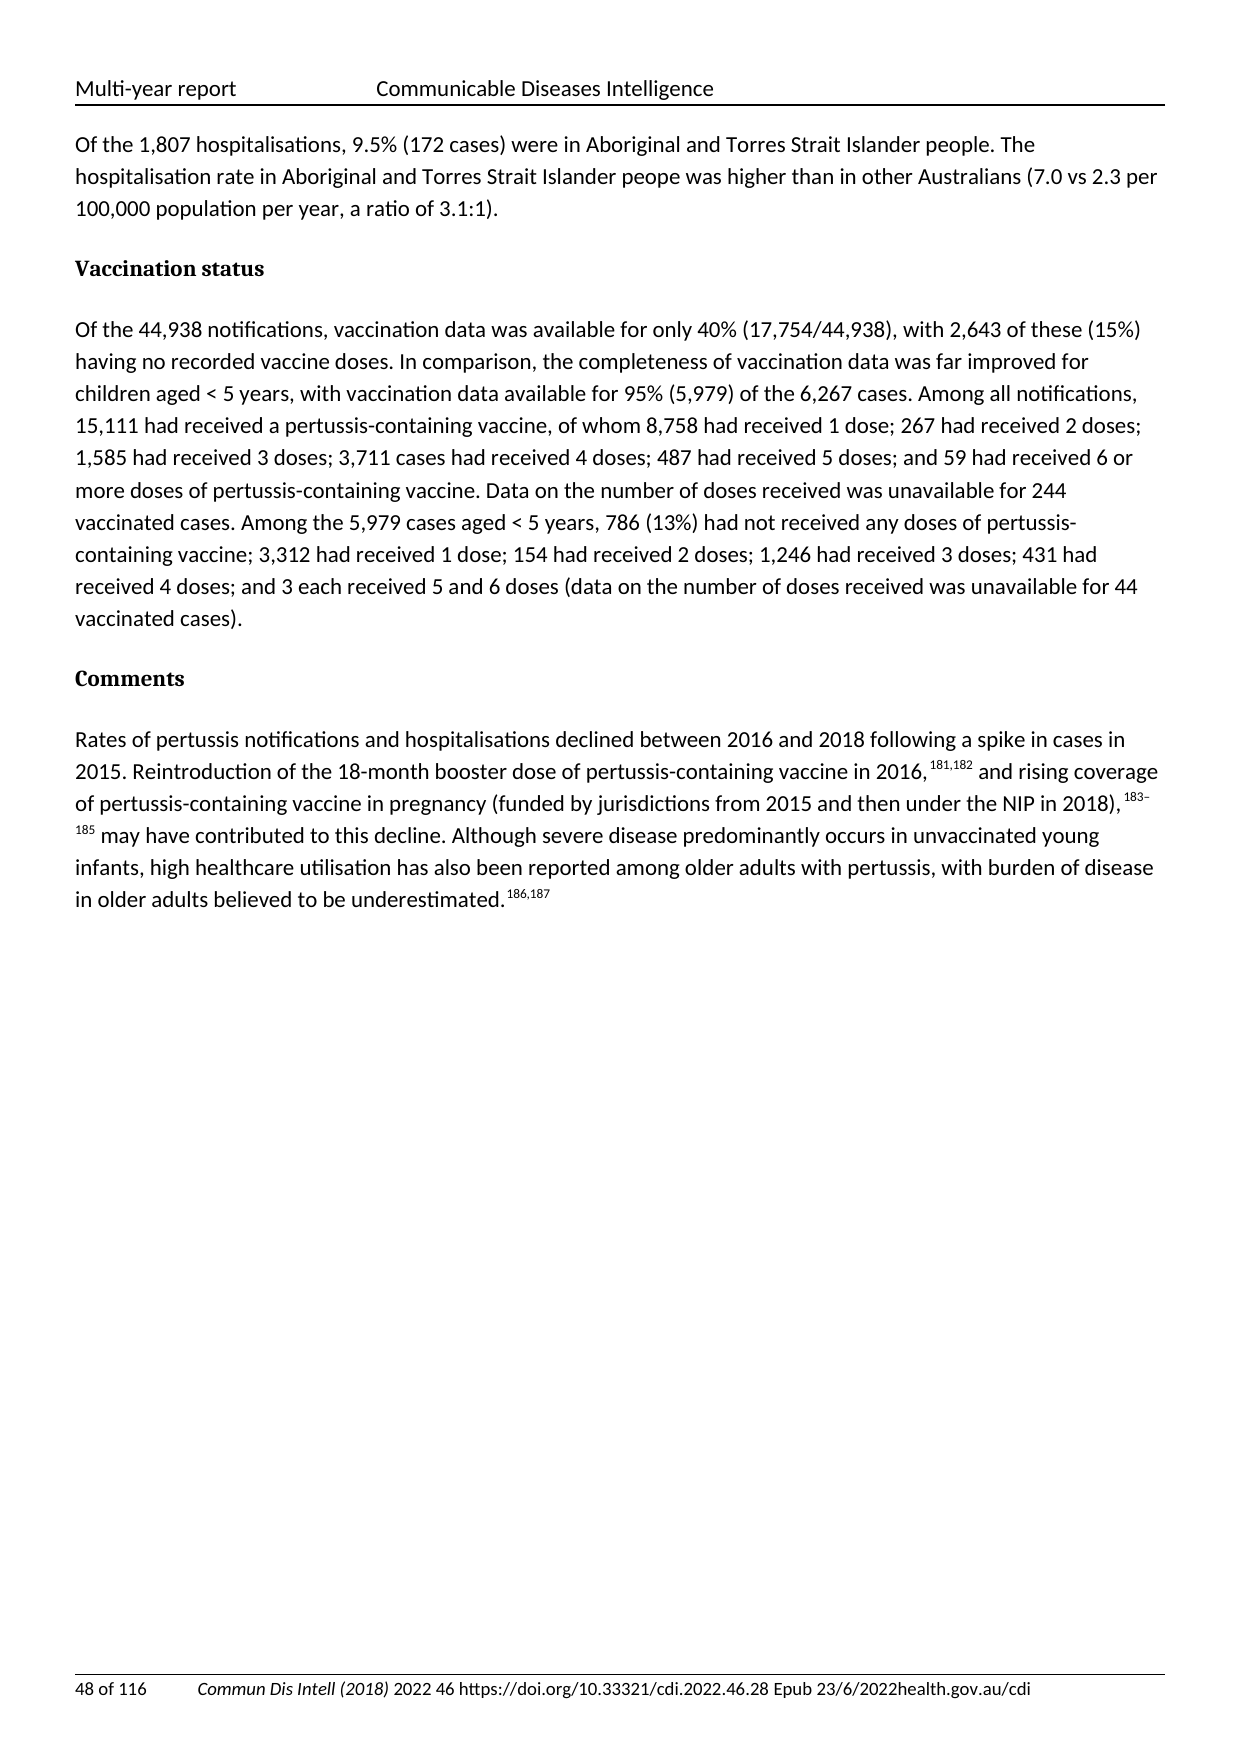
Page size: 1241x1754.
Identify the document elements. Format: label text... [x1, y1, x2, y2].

text Rates of pertussis notifications and hospitalisations declined between 2016 and 2018 following a spike in cases in 2015. Reintroduction of the 18-month booster dose of pertussis-containing vaccine in 2016,181,182 and rising coverage of pertussis-containing vaccine in pregnancy (funded by jurisdictions from 2015 and then under the NIP in 2018),183–185 may have contributed to this decline. Although severe disease predominantly occurs in unvaccinated young infants, high healthcare utilisation has also been reported among older adults with pertussis, with burden of disease in older adults believed to be underestimated.186,187 [75, 725, 1165, 914]
text Of the 44,938 notifications, vaccination data was available for only 40% (17,754/44,938), with 2,643 of these (15%) having no recorded vaccine doses. In comparison, the completeness of vaccination data was far improved for children aged < 5 years, with vaccination data available for 95% (5,979) of the 6,267 cases. Among all notifications, 15,111 had received a pertussis-containing vaccine, of whom 8,758 had received 1 dose; 267 had received 2 doses; 1,585 had received 3 doses; 3,711 cases had received 4 doses; 487 had received 5 doses; and 59 had received 6 or more doses of pertussis-containing vaccine. Data on the number of doses received was unavailable for 244 vaccinated cases. Among the 5,979 cases aged < 5 years, 786 (13%) had not received any doses of pertussis-containing vaccine; 3,312 had received 1 dose; 154 had received 2 doses; 1,246 had received 3 doses; 431 had received 4 doses; and 3 each received 5 and 6 doses (data on the number of doses received was unavailable for 44 vaccinated cases). [75, 315, 1165, 632]
subtitle Comments [75, 666, 1165, 692]
text Of the 1,807 hospitalisations, 9.5% (172 cases) were in Aboriginal and Torres Strait Islander people. The hospitalisation rate in Aboriginal and Torres Strait Islander peope was higher than in other Australians (7.0 vs 2.3 per 100,000 population per year, a ratio of 3.1:1). [75, 130, 1165, 223]
subtitle Vaccination status [75, 256, 1165, 282]
